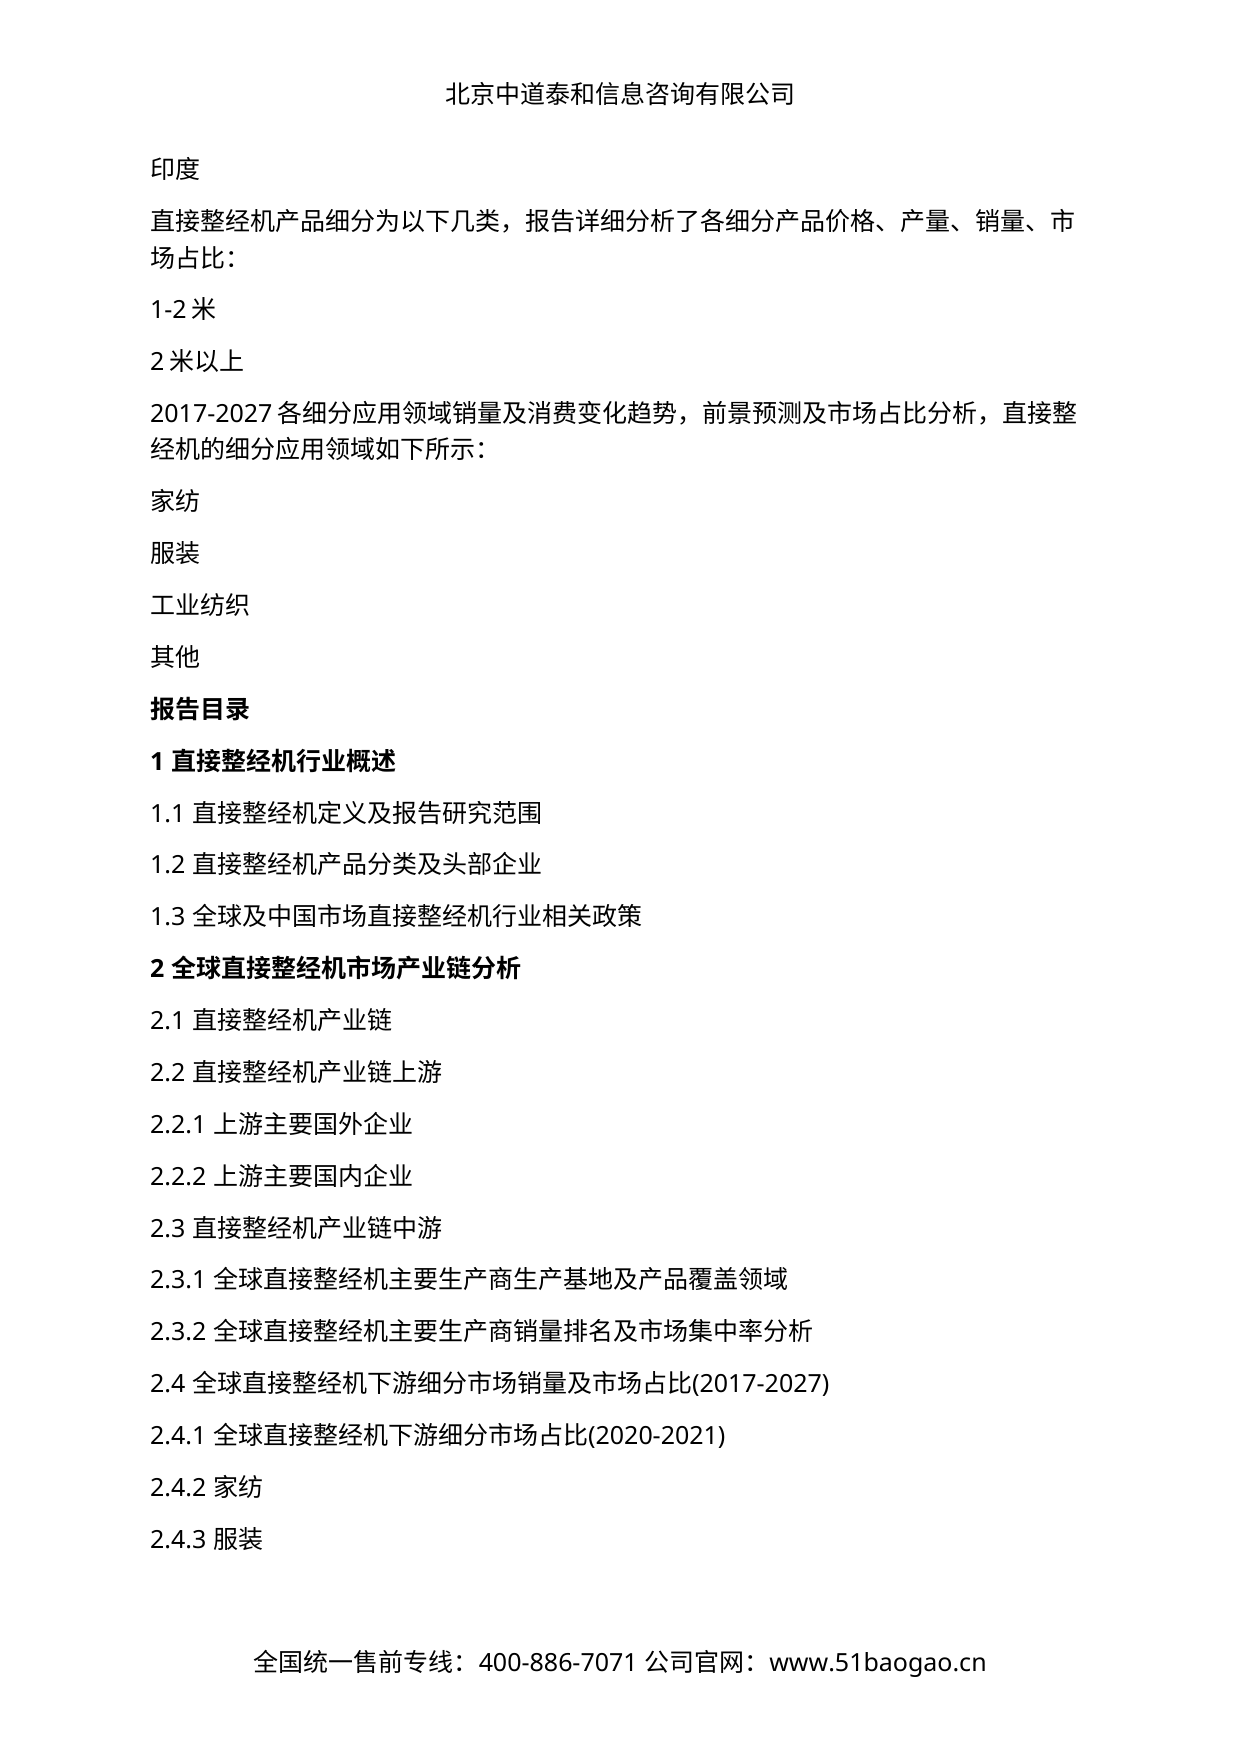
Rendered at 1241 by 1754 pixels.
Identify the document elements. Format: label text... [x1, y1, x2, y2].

text 2.3.1 全球直接整经机主要生产商生产基地及产品覆盖领域 [150, 1260, 1090, 1296]
text 1.3 全球及中国市场直接整经机行业相关政策 [150, 897, 1090, 933]
text 2.4.2 家纺 [150, 1467, 1090, 1504]
text 2.2.2 上游主要国内企业 [150, 1156, 1090, 1192]
text 报告目录 [150, 689, 1090, 726]
text 服装 [150, 534, 1090, 570]
text 2.1 直接整经机产业链 [150, 1001, 1090, 1037]
text 2.2.1 上游主要国外企业 [150, 1104, 1090, 1141]
text 1 直接整经机行业概述 [150, 741, 1090, 777]
text 2 全球直接整经机市场产业链分析 [150, 949, 1090, 985]
text 1.1 直接整经机定义及报告研究范围 [150, 793, 1090, 829]
text 1.2 直接整经机产品分类及头部企业 [150, 845, 1090, 881]
text 2.3.2 全球直接整经机主要生产商销量排名及市场集中率分析 [150, 1312, 1090, 1348]
text 印度 [150, 150, 1090, 186]
text 1-2米 [150, 290, 1090, 326]
text 2米以上 [150, 342, 1090, 378]
text 2.4.1 全球直接整经机下游细分市场占比(2020-2021) [150, 1416, 1090, 1452]
text 2017-2027各细分应用领域销量及消费变化趋势，前景预测及市场占比分析，直接整经机的细分应用领域如下所示： [150, 394, 1090, 466]
text 直接整经机产品细分为以下几类，报告详细分析了各细分产品价格、产量、销量、市场占比： [150, 202, 1090, 274]
text 2.4 全球直接整经机下游细分市场销量及市场占比(2017-2027) [150, 1364, 1090, 1400]
text 2.2 直接整经机产业链上游 [150, 1052, 1090, 1089]
text 2.4.3 服装 [150, 1519, 1090, 1556]
text 2.3 直接整经机产业链中游 [150, 1208, 1090, 1244]
text 家纺 [150, 482, 1090, 518]
text 工业纺织 [150, 586, 1090, 622]
text 其他 [150, 637, 1090, 674]
